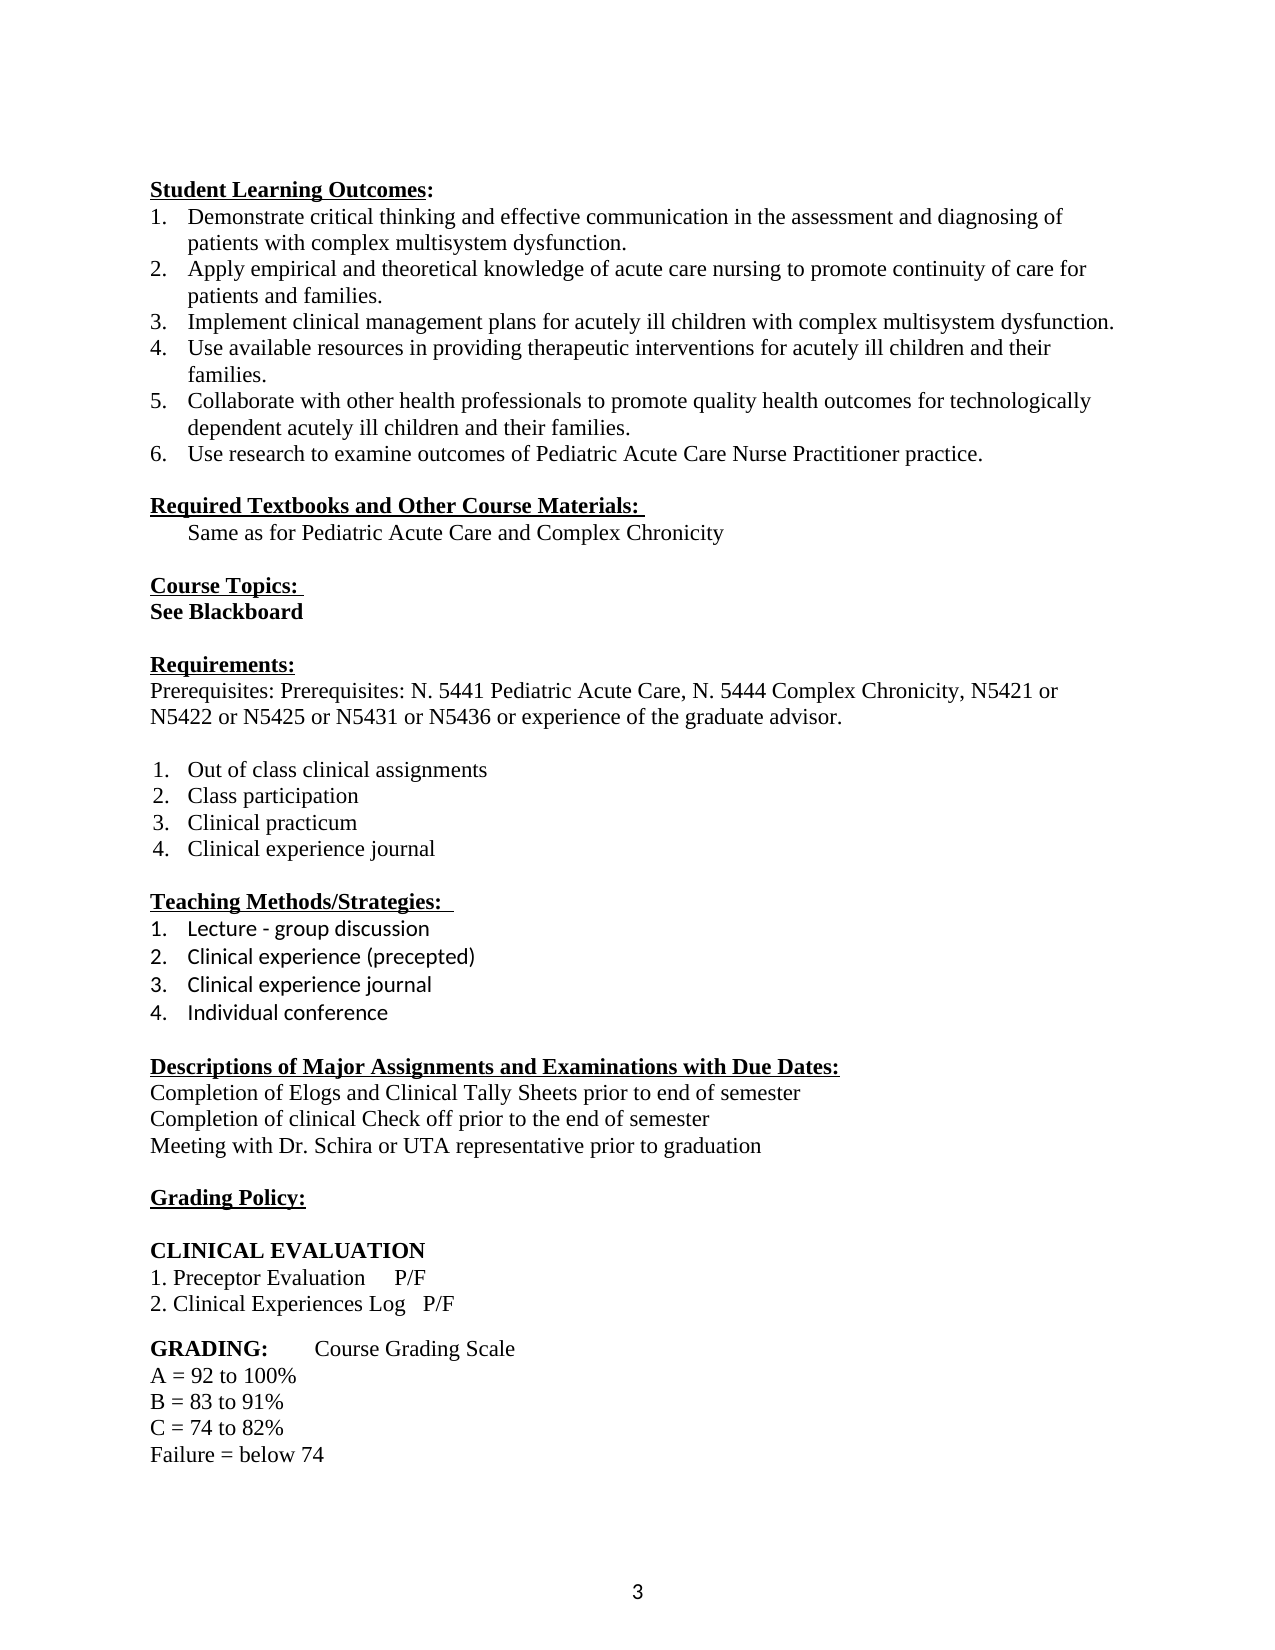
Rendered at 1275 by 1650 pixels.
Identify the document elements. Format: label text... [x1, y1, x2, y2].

list Class participation [152, 782, 1125, 809]
text Grading Policy: [150, 1184, 1125, 1211]
text Completion of clinical Check off prior to the end of semester [150, 1105, 1125, 1132]
list Clinical practicum [152, 809, 1125, 835]
text 1. Preceptor Evaluation P/F [150, 1263, 1125, 1290]
text Meeting with Dr. Schira or UTA representative prior to graduation [150, 1132, 1125, 1158]
text Completion of Elogs and Clinical Tally Sheets prior to end of semester [150, 1079, 1125, 1105]
text Course Topics: [150, 572, 1125, 598]
text Student Learning Outcomes: [150, 176, 1125, 203]
text Failure = below 74 [150, 1441, 1125, 1467]
text A = 92 to 100% [150, 1362, 1125, 1388]
list Individual conference [150, 998, 1125, 1026]
text B = 83 to 91% [150, 1388, 1125, 1414]
list Collaborate with other health professionals to promote quality health outcomes for technologically dependent acutely ill children and their families. [150, 387, 1125, 440]
text Prerequisites: Prerequisites: N. 5441 Pediatric Acute Care, N. 5444 Complex Chronicity, N5421 or N5422 or N5425 or N5431 or N5436 or experience of the graduate advisor. [150, 677, 1125, 730]
text See Blackboard [150, 598, 1125, 624]
list Implement clinical management plans for acutely ill children with complex multisystem dysfunction. [150, 308, 1125, 334]
text GRADING: Course Grading Scale [150, 1335, 1125, 1362]
list Out of class clinical assignments [152, 756, 1125, 782]
list Demonstrate critical thinking and effective communication in the assessment and diagnosing of patients with complex multisystem dysfunction. [150, 203, 1125, 255]
list Lecture - group discussion [150, 914, 1125, 942]
list Use available resources in providing therapeutic interventions for acutely ill children and their families. [150, 334, 1125, 387]
text CLINICAL EVALUATION [150, 1237, 1125, 1263]
text Descriptions of Major Assignments and Examinations with Due Dates: [150, 1053, 1125, 1079]
text 2. Clinical Experiences Log P/F [150, 1290, 1125, 1316]
list Clinical experience journal [150, 970, 1125, 998]
list Use research to examine outcomes of Pediatric Acute Care Nurse Practitioner practice. [150, 440, 1125, 466]
text Teaching Methods/Strategies: [150, 888, 1125, 914]
list Clinical experience journal [152, 835, 1125, 862]
text Required Textbooks and Other Course Materials: [150, 493, 1125, 519]
list Apply empirical and theoretical knowledge of acute care nursing to promote continuity of care for patients and families. [150, 255, 1125, 308]
text Same as for Pediatric Acute Care and Complex Chronicity [187, 519, 1117, 545]
text Requirements: [150, 651, 1125, 677]
text C = 74 to 82% [150, 1414, 1125, 1441]
list Clinical experience (precepted) [150, 942, 1125, 970]
